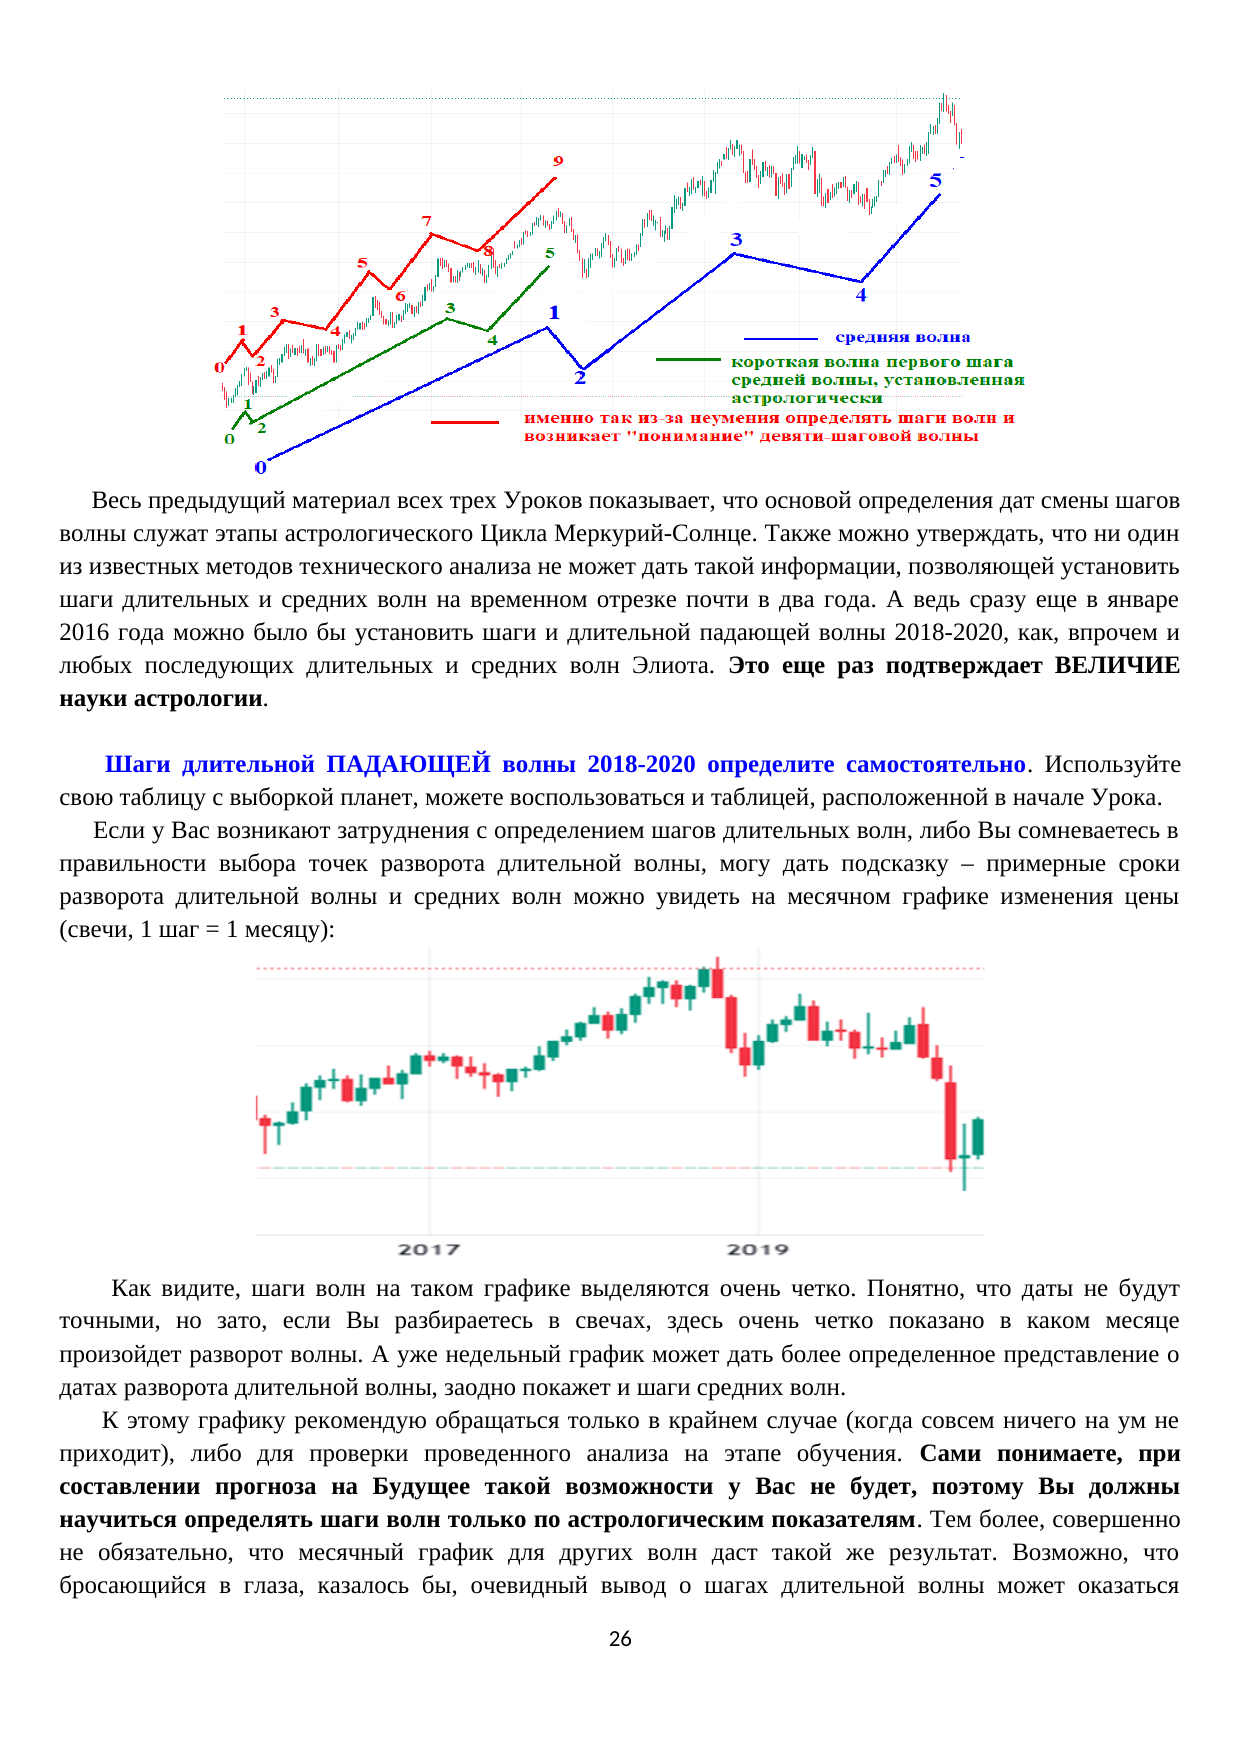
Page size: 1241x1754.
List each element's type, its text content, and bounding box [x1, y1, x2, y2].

picture [204, 88, 1037, 481]
text Весь предыдущий материал всех трех Уроков показывает, что основой определения дат смены шагов волны служат этапы астрологического Цикла Меркурий-Солнце. Также можно утверждать, что ни один из известных методов технического анализа не может дать такой информации, позволяющей установить шаги длительных и средних волн на временном отрезке почти в два года. А ведь сразу еще в январе 2016 года можно было бы установить шаги и длительной падающей волны 2018-2020, как, впрочем и любых последующих длительных и средних волн Элиота. Это еще раз подтверждает ВЕЛИЧИЕ науки астрологии. [59, 485, 1181, 712]
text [59, 1405, 1181, 1598]
text Если у Вас возникают затруднения с определением шагов длительных волн, либо Вы сомневаетесь в правильности выбора точек разворота длительной волны, могу дать подсказку – примерные сроки разворота длительной волны и средних волн можно увидеть на месячном графике изменения цены (свечи, 1 шаг = 1 месяцу): [59, 815, 1181, 943]
text Шаги длительной ПАДАЮЩЕЙ волны 2018-2020 определите самостоятельно. Используйте свою таблицу с выборкой планет, можете воспользоваться и таблицей, расположенной в начале Урока. [59, 749, 1181, 811]
picture [255, 947, 985, 1269]
text Как видите, шаги волн на таком графике выделяются очень четко. Понятно, что даты не будут точными, но зато, если Вы разбираетесь в свечах, здесь очень четко показано в каком месяце произойдет разворот волны. А уже недельный график может дать более определенное представление о датах разворота длительной волны, заодно покажет и шаги средних волн. [59, 1273, 1181, 1400]
